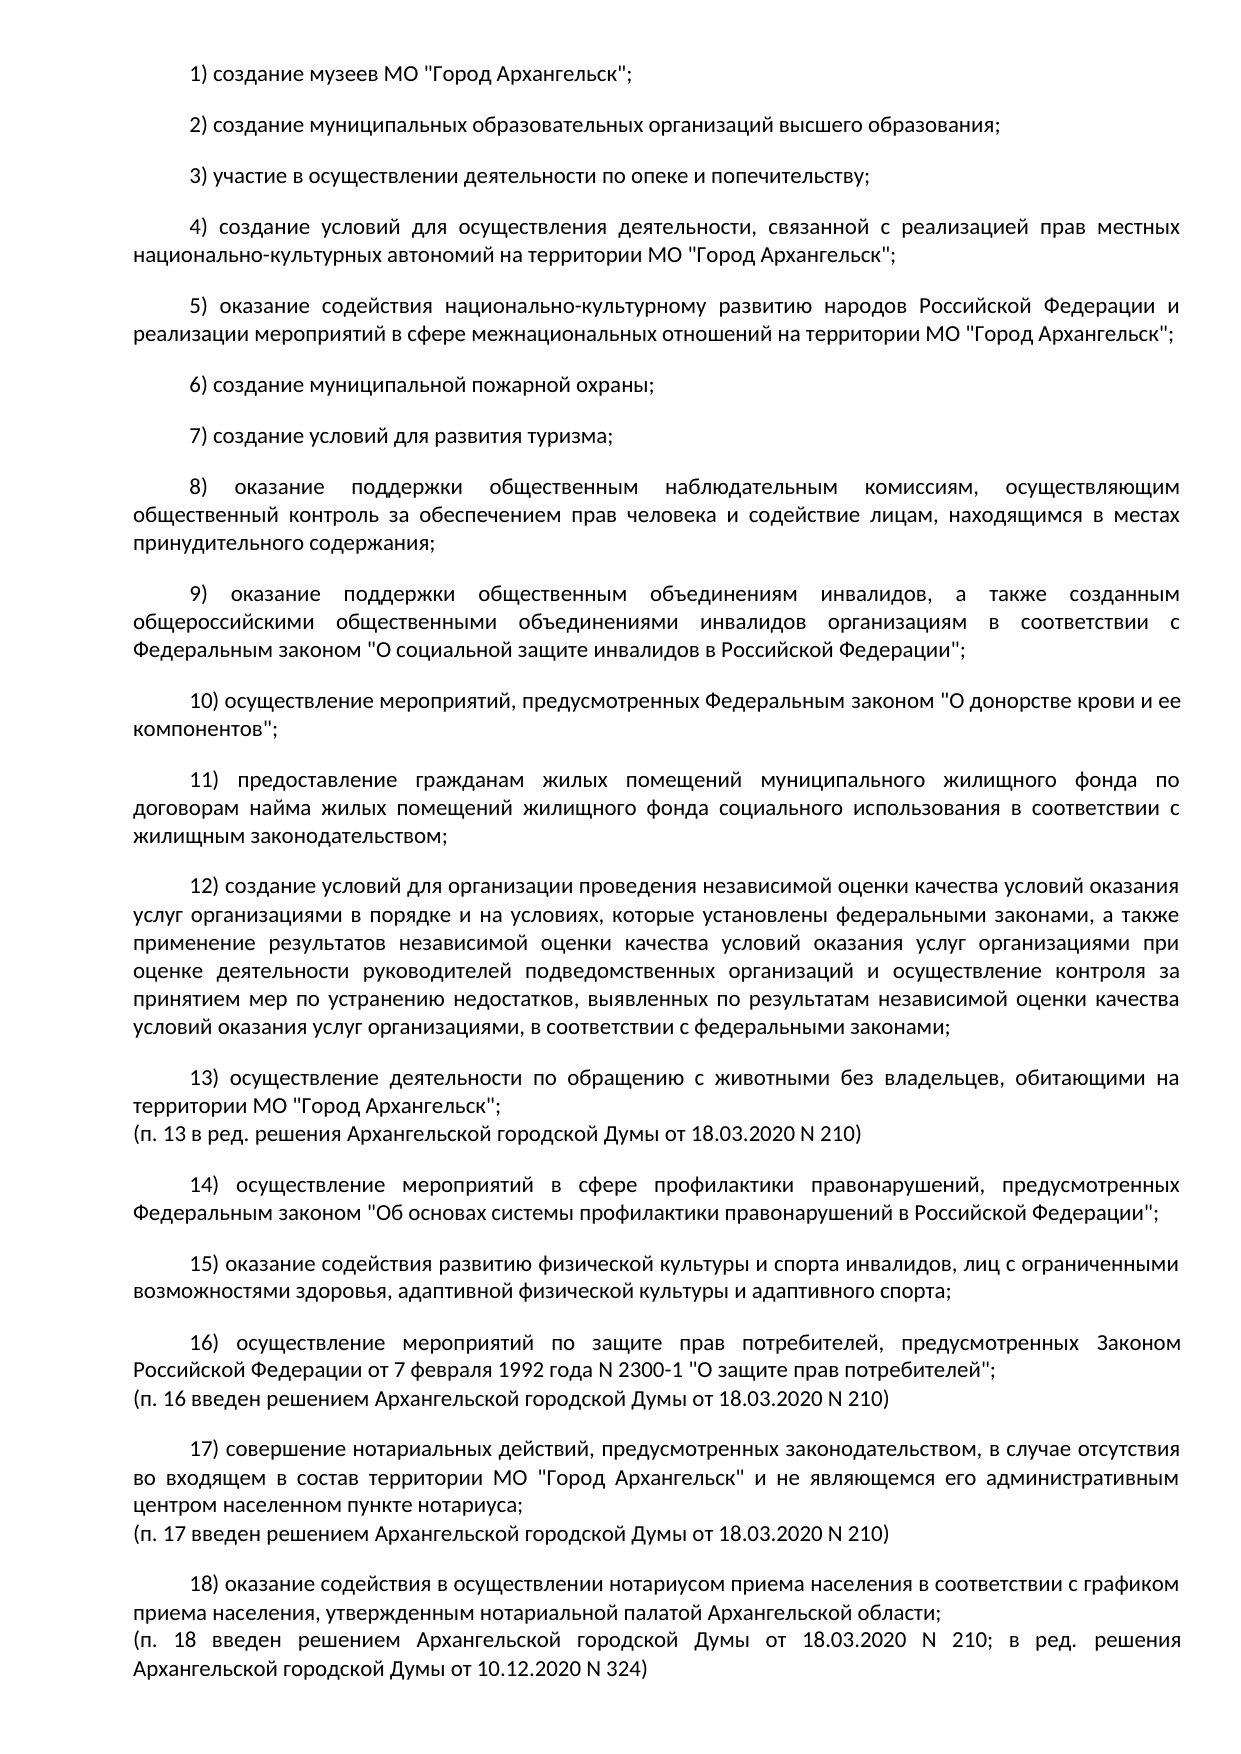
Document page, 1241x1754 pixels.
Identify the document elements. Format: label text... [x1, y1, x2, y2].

text 17) совершение нотариальных действий, предусмотренных законодательством, в случае отсутствия во входящем в состав территории МО "Город Архангельск" и не являющемся его административным центром населенном пункте нотариуса; [133, 1434, 1181, 1519]
text 13) осуществление деятельности по обращению с животными без владельцев, обитающими на территории МО "Город Архангельск"; [133, 1063, 1181, 1119]
text 16) осуществление мероприятий по защите прав потребителей, предусмотренных Законом Российской Федерации от 7 февраля 1992 года N 2300-1 "О защите прав потребителей"; [133, 1328, 1181, 1384]
text 2) создание муниципальных образовательных организаций высшего образования; [133, 110, 1181, 138]
text 15) оказание содействия развитию физической культуры и спорта инвалидов, лиц с ограниченными возможностями здоровья, адаптивной физической культуры и адаптивного спорта; [133, 1249, 1181, 1305]
text 4) создание условий для осуществления деятельности, связанной с реализацией прав местных национально-культурных автономий на территории МО "Город Архангельск"; [133, 212, 1181, 268]
text 11) предоставление гражданам жилых помещений муниципального жилищного фонда по договорам найма жилых помещений жилищного фонда социального использования в соответствии с жилищным законодательством; [133, 765, 1181, 849]
text 9) оказание поддержки общественным объединениям инвалидов, а также созданным общероссийскими общественными объединениями инвалидов организациям в соответствии с Федеральным законом "О социальной защите инвалидов в Российской Федерации"; [133, 579, 1181, 663]
text (п. 17 введен решением Архангельской городской Думы от 18.03.2020 N 210) [133, 1519, 1181, 1547]
text 12) создание условий для организации проведения независимой оценки качества условий оказания услуг организациями в порядке и на условиях, которые установлены федеральными законами, а также применение результатов независимой оценки качества условий оказания услуг организациями при оценке деятельности руководителей подведомственных организаций и осуществление контроля за принятием мер по устранению недостатков, выявленных по результатам независимой оценки качества условий оказания услуг организациями, в соответствии с федеральными законами; [133, 872, 1181, 1040]
text 3) участие в осуществлении деятельности по опеке и попечительству; [133, 161, 1181, 189]
text 6) создание муниципальной пожарной охраны; [133, 370, 1181, 398]
text (п. 13 в ред. решения Архангельской городской Думы от 18.03.2020 N 210) [133, 1119, 1181, 1147]
text 8) оказание поддержки общественным наблюдательным комиссиям, осуществляющим общественный контроль за обеспечением прав человека и содействие лицам, находящимся в местах принудительного содержания; [133, 472, 1181, 556]
text (п. 18 введен решением Архангельской городской Думы от 18.03.2020 N 210; в ред. решения Архангельской городской Думы от 10.12.2020 N 324) [133, 1626, 1181, 1682]
text 5) оказание содействия национально-культурному развитию народов Российской Федерации и реализации мероприятий в сфере межнациональных отношений на территории МО "Город Архангельск"; [133, 291, 1181, 347]
text 7) создание условий для развития туризма; [133, 421, 1181, 449]
text 18) оказание содействия в осуществлении нотариусом приема населения в соответствии с графиком приема населения, утвержденным нотариальной палатой Архангельской области; [133, 1569, 1181, 1626]
text (п. 16 введен решением Архангельской городской Думы от 18.03.2020 N 210) [133, 1384, 1181, 1412]
text 14) осуществление мероприятий в сфере профилактики правонарушений, предусмотренных Федеральным законом "Об основах системы профилактики правонарушений в Российской Федерации"; [133, 1170, 1181, 1226]
text 10) осуществление мероприятий, предусмотренных Федеральным законом "О донорстве крови и ее компонентов"; [133, 686, 1181, 742]
text 1) создание музеев МО "Город Архангельск"; [133, 59, 1181, 87]
